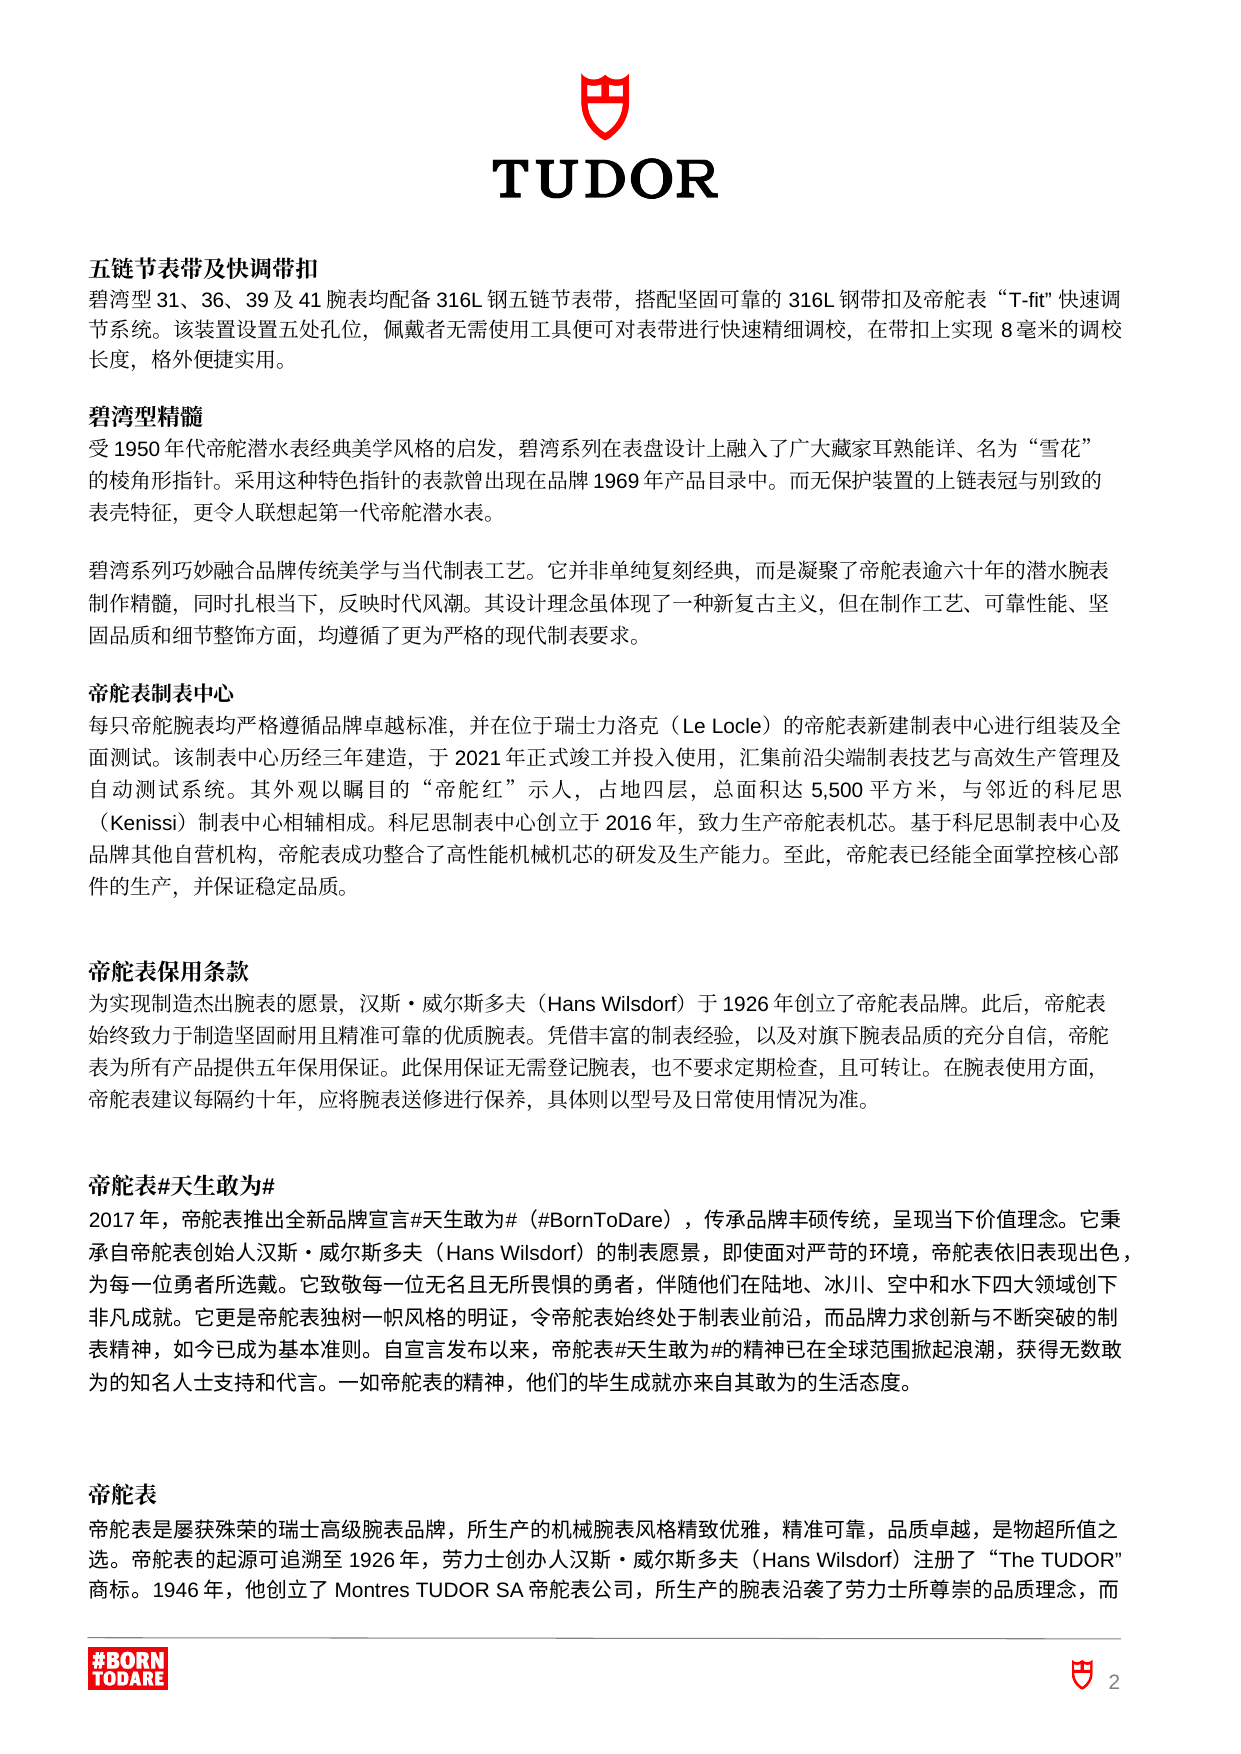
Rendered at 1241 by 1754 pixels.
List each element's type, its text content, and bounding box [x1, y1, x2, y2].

text 每只帝舵腕表均严格遵循品牌卓越标准，并在位于瑞士力洛克（Le Locle）的帝舵表新建制表中心进行组装及全面测试。该制表中心历经三年建造，于2021年正式竣工并投入使用，汇集前沿尖端制表技艺与高效生产管理及自动测试系统。其外观以瞩目的“帝舵红”示人，占地四层，总面积达5,500平方米，与邻近的科尼思（Kenissi）制表中心相辅相成。科尼思制表中心创立于2016年，致力生产帝舵表机芯。基于科尼思制表中心及品牌其他自营机构，帝舵表成功整合了高性能机械机芯的研发及生产能力。至此，帝舵表已经能全面掌控核心部件的生产，并保证稳定品质。 [89, 709, 1122, 900]
picture [88, 1647, 168, 1690]
text 帝舵表#天生敢为# [262, 1168, 1122, 1201]
picture [1072, 1659, 1093, 1690]
text 帝舵表 [89, 1477, 1122, 1510]
text 2017年，帝舵表推出全新品牌宣言#天生敢为#（#BornToDare），传承品牌丰硕传统，呈现当下价值理念。它秉承自帝舵表创始人汉斯•威尔斯多夫（Hans Wilsdorf）的制表愿景，即使面对严苛的环境，帝舵表依旧表现出色，为每一位勇者所选戴。它致敬每一位无名且无所畏惧的勇者，伴随他们在陆地、冰川、空中和水下四大领域创下非凡成就。它更是帝舵表独树一帜风格的明证，令帝舵表始终处于制表业前沿，而品牌力求创新与不断突破的制表精神，如今已成为基本准则。自宣言发布以来，帝舵表#天生敢为#的精神已在全球范围掀起浪潮，获得无数敢为的知名人士支持和代言。一如帝舵表的精神，他们的毕生成就亦来自其敢为的生活态度。 [89, 1203, 1122, 1397]
text 为实现制造杰出腕表的愿景，汉斯‧威尔斯多夫（Hans Wilsdorf）于1926年创立了帝舵表品牌。此后，帝舵表始终致力于制造坚固耐用且精准可靠的优质腕表。凭借丰富的制表经验，以及对旗下腕表品质的充分自信，帝舵表为所有产品提供五年保用保证。此保用保证无需登记腕表，也不要求定期检查，且可转让。在腕表使用方面，帝舵表建议每隔约十年，应将腕表送修进行保养，具体则以型号及日常使用情况为准。 [89, 987, 1122, 1114]
text 碧湾型精髓 [89, 399, 1122, 432]
text 受1950年代帝舵潜水表经典美学风格的启发，碧湾系列在表盘设计上融入了广大藏家耳熟能详、名为“雪花”的棱角形指针。采用这种特色指针的表款曾出现在品牌1969年产品目录中。而无保护装置的上链表冠与别致的表壳特征，更令人联想起第一代帝舵潜水表。 [89, 432, 1122, 527]
text 帝舵表保用条款 [89, 954, 1122, 987]
text 五链节表带及快调带扣 [89, 251, 1122, 284]
picture [492, 73, 718, 199]
text 帝舵表制表中心 [89, 677, 1122, 707]
text 碧湾型31、36、39及41腕表均配备316L钢五链节表带，搭配坚固可靠的316L钢带扣及帝舵表“T-fit” 快速调节系统。该装置设置五处孔位，佩戴者无需使用工具便可对表带进行快速精细调校，在带扣上实现8毫米的调校长度，格外便捷实用。 [89, 284, 1122, 374]
text 碧湾系列巧妙融合品牌传统美学与当代制表工艺。它并非单纯复刻经典，而是凝聚了帝舵表逾六十年的潜水腕表制作精髓，同时扎根当下，反映时代风潮。其设计理念虽体现了一种新复古主义，但在制作工艺、可靠性能、坚固品质和细节整饰方面，均遵循了更为严格的现代制表要求。 [89, 555, 1122, 649]
